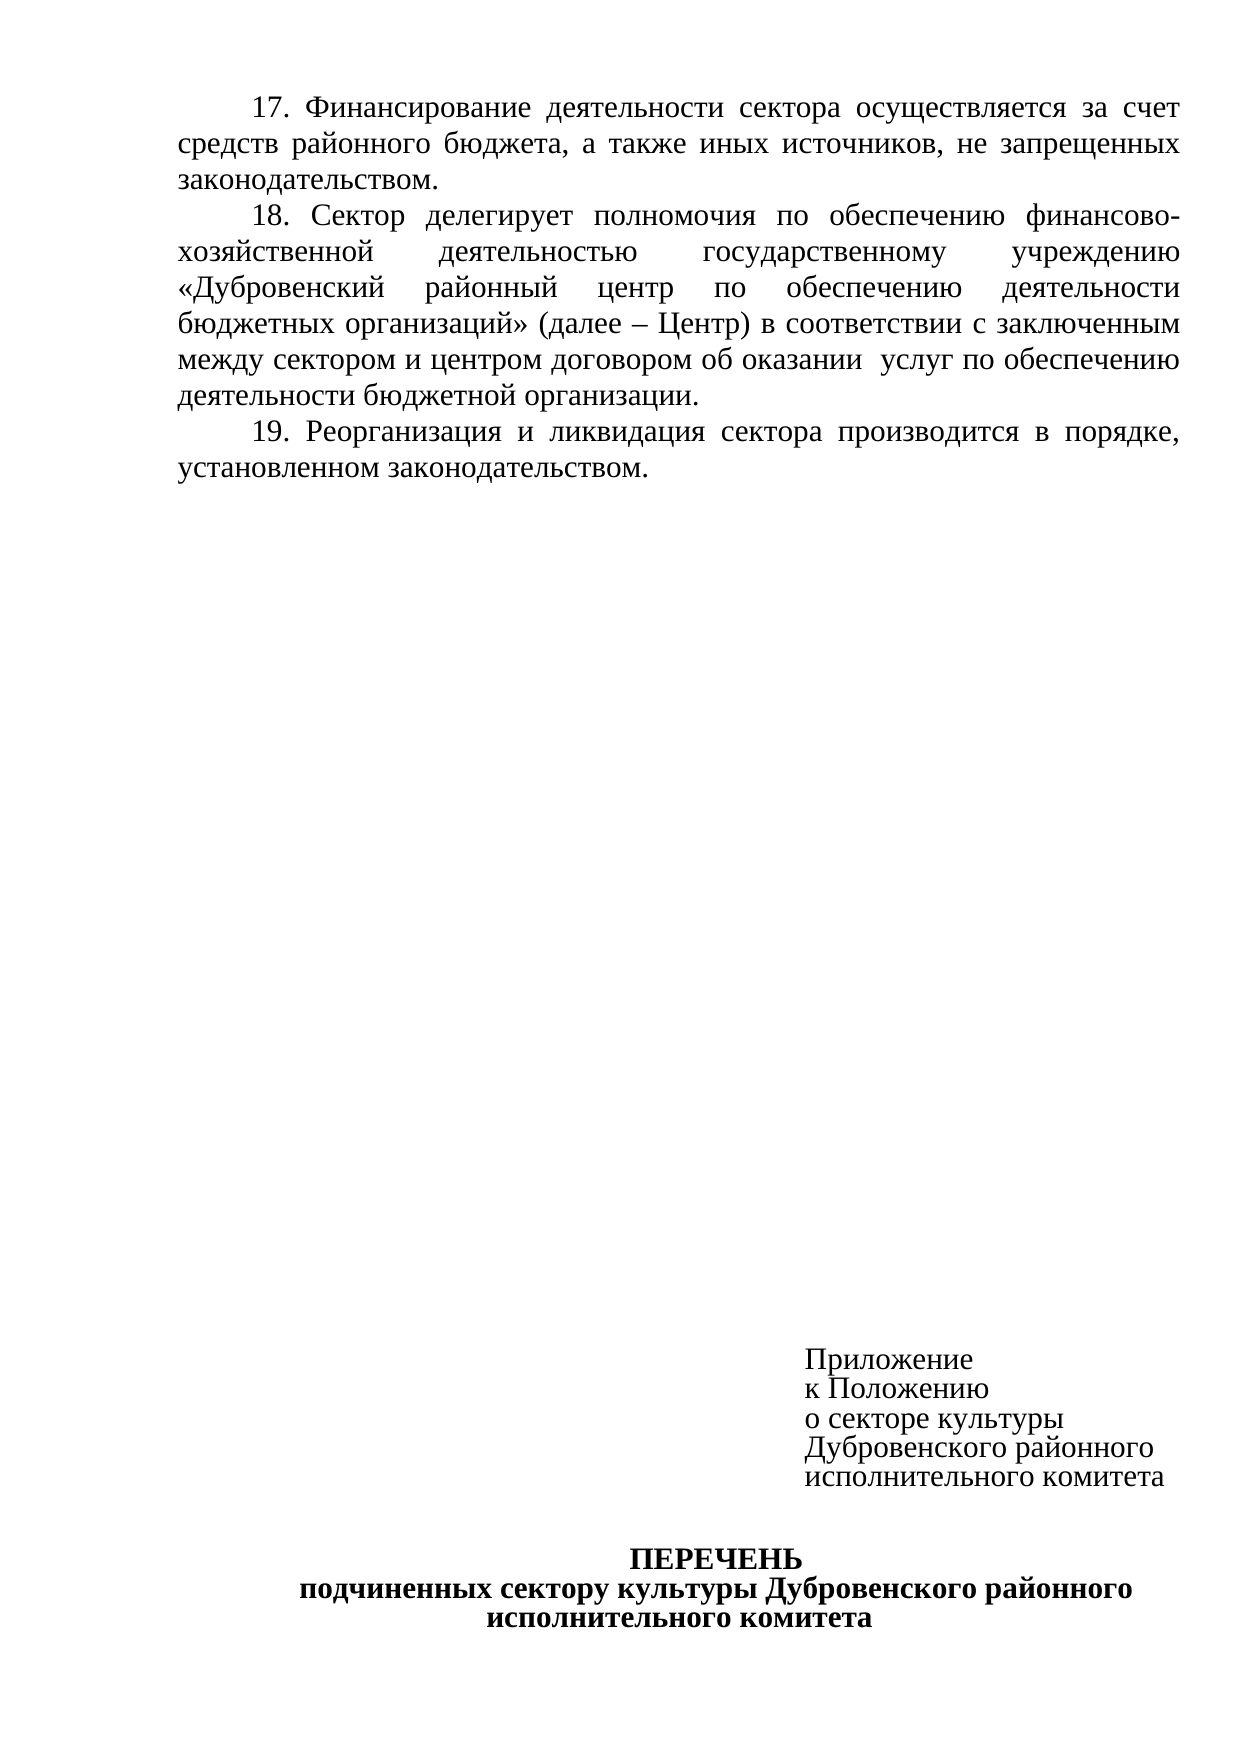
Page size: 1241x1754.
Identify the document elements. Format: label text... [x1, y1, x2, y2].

text Приложение [177, 1346, 1181, 1376]
text 19. Реорганизация и ликвидация сектора производится в порядке, установленном законодательством. [177, 412, 1181, 484]
text Дубровенского районного [177, 1434, 1181, 1463]
text исполнительного комитета [177, 1463, 1181, 1492]
text ПЕРЕЧЕНЬ [177, 1546, 1181, 1575]
text 17. Финансирование деятельности сектора осуществляется за счет средств районного бюджета, а также иных источников, не запрещенных законодательством. [177, 89, 1181, 196]
text к Положению [177, 1376, 1181, 1405]
text 18. Сектор делегирует полномочия по обеспечению финансово-хозяйственной деятельностью государственному учреждению «Дубровенский районный центр по обеспечению деятельности бюджетных организаций» (далее – Центр) в соответствии с заключенным между сектором и центром договором об оказании услуг по обеспечению деятельности бюджетной организации. [177, 196, 1181, 412]
text подчиненных сектору культуры Дубровенского районного исполнительного комитета [177, 1575, 1181, 1634]
text о секторе культуры [177, 1405, 1181, 1434]
